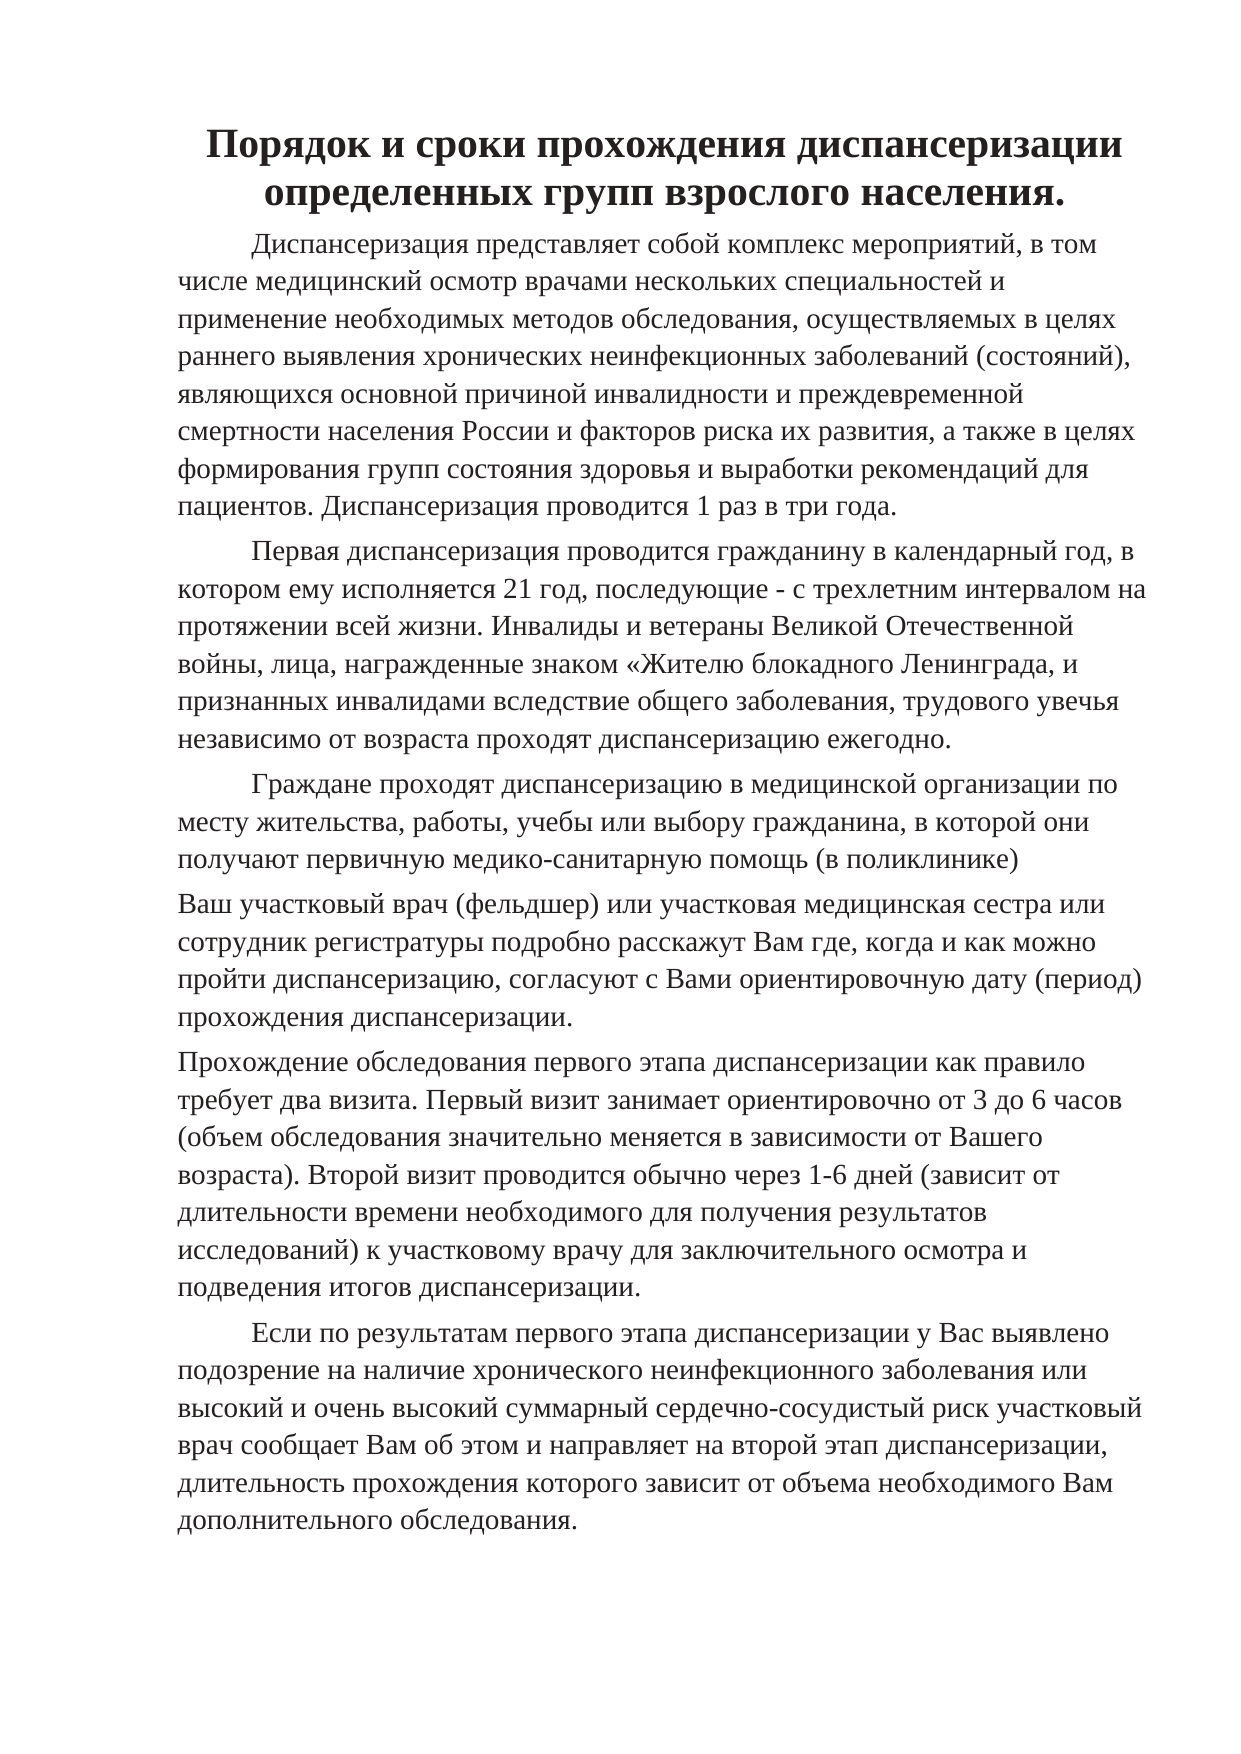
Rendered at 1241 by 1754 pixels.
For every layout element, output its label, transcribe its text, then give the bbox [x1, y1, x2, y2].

text Диспансеризация представляет собой комплекс мероприятий, в том числе медицинский осмотр врачами нескольких специальностей и применение необходимых методов обследования, осуществляемых в целях раннего выявления хронических неинфекционных заболеваний (состояний), являющихся основной причиной инвалидности и преждевременной смертности населения России и факторов риска их развития, а также в целях формирования групп состояния здоровья и выработки рекомендаций для пациентов. Диспансеризация проводится 1 раз в три года. [177, 222, 1152, 522]
text Граждане проходят диспансеризацию в медицинской организации по месту жительства, работы, учебы или выбору гражданина, в которой они получают первичную медико-санитарную помощь (в поликлинике) [177, 762, 1152, 875]
text Если по результатам первого этапа диспансеризации у Вас выявлено подозрение на наличие хронического неинфекционного заболевания или высокий и очень высокий суммарный сердечно-сосудистый риск участковый врач сообщает Вам об этом и направляет на второй этап диспансеризации, длительность прохождения которого зависит от объема необходимого Вам дополнительного обследования. [177, 1311, 1152, 1536]
text Ваш участковый врач (фельдшер) или участковая медицинская сестра или сотрудник регистратуры подробно расскажут Вам где, когда и как можно пройти диспансеризацию, согласуют с Вами ориентировочную дату (период) прохождения диспансеризации. [177, 883, 1152, 1033]
text Первая диспансеризация проводится гражданину в календарный год, в котором ему исполняется 21 год, последующие - с трехлетним интервалом на протяжении всей жизни. Инвалиды и ветераны Великой Отечественной войны, лица, награжденные знаком «Жителю блокадного Ленинграда, и признанных инвалидами вследствие общего заболевания, трудового увечья независимо от возраста проходят диспансеризацию ежегодно. [177, 529, 1152, 754]
text Прохождение обследования первого этапа диспансеризации как правило требует два визита. Первый визит занимает ориентировочно от 3 до 6 часов (объем обследования значительно меняется в зависимости от Вашего возраста). Второй визит проводится обычно через 1-6 дней (зависит от длительности времени необходимого для получения результатов исследований) к участковому врачу для заключительного осмотра и подведения итогов диспансеризации. [177, 1041, 1152, 1303]
text Порядок и сроки прохождения диспансеризации определенных групп взрослого населения. [177, 118, 1152, 214]
